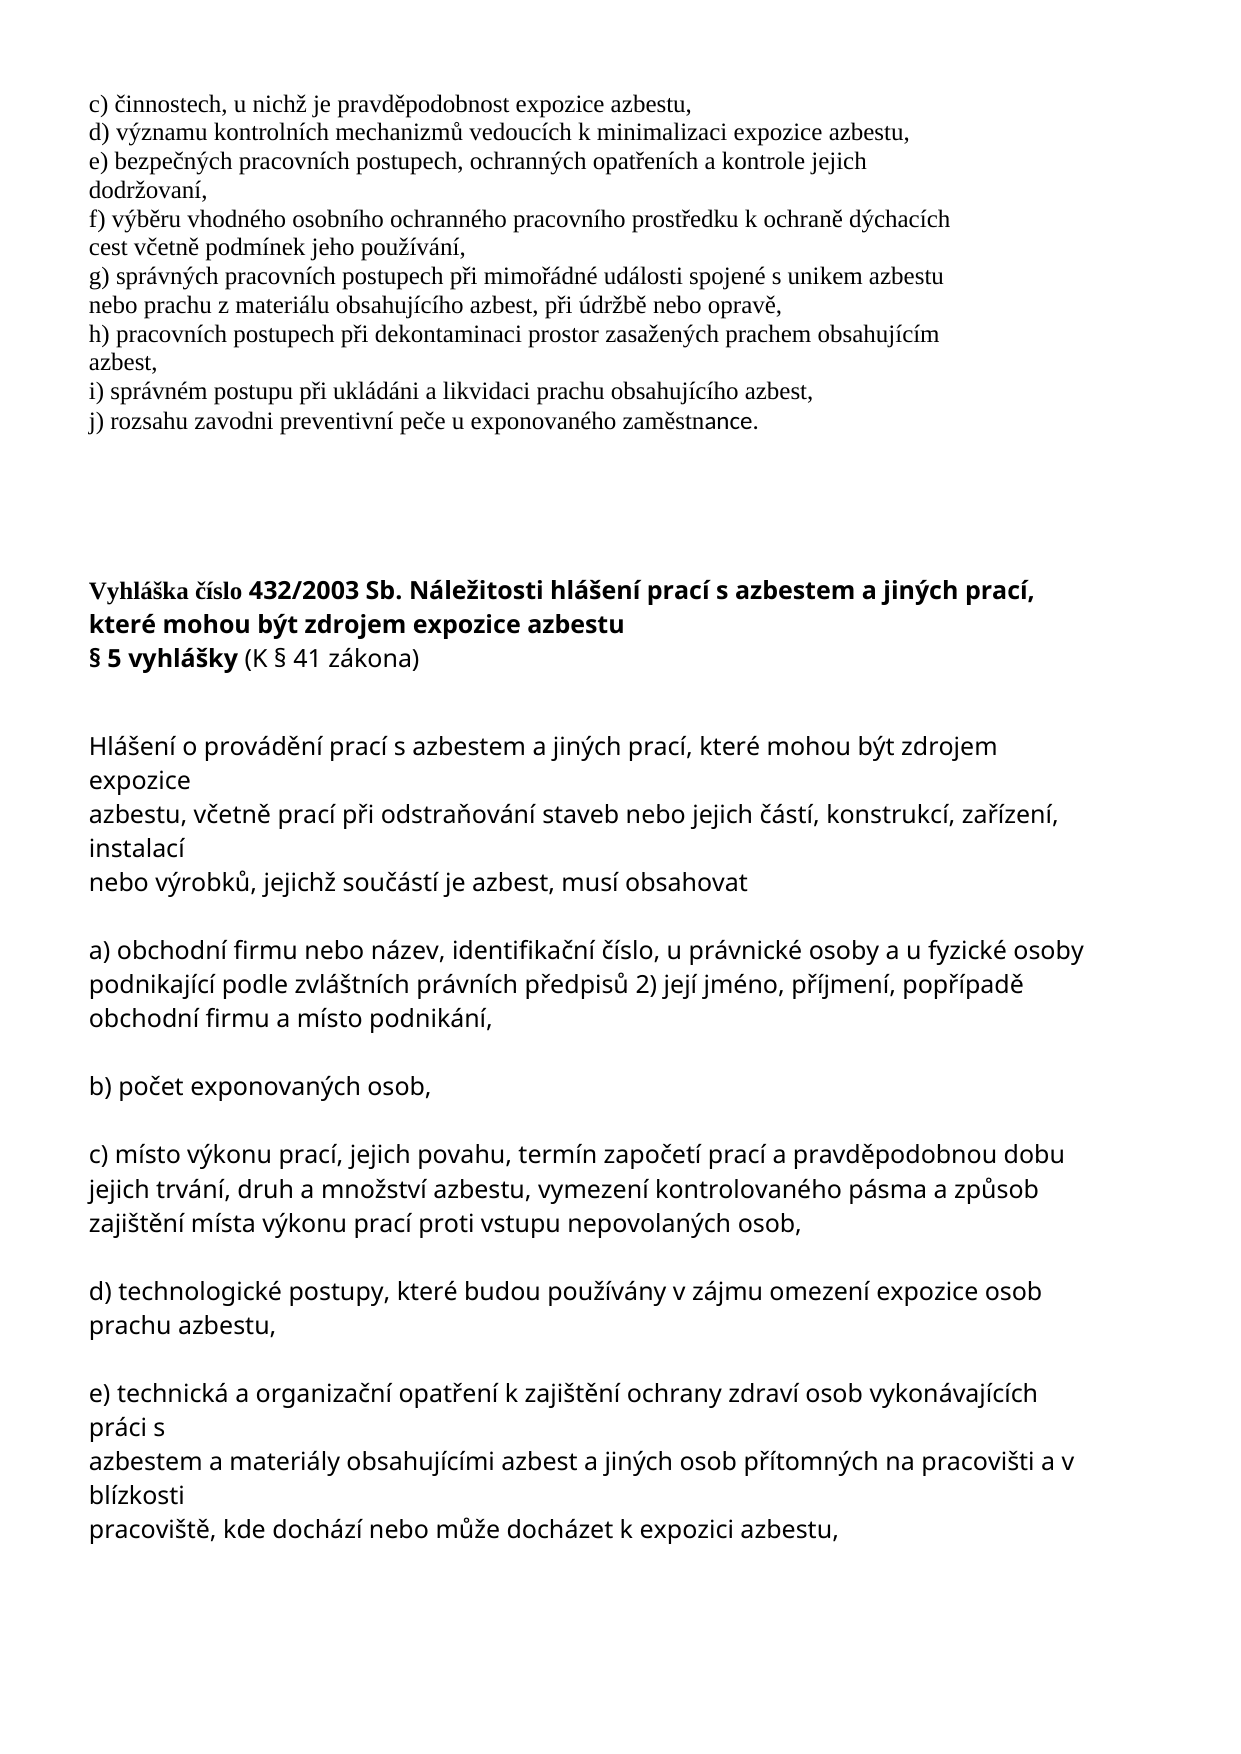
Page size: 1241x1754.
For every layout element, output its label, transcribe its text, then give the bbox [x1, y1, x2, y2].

text f) výběru vhodného osobního ochranného pracovního prostředku k ochraně dýchacích [89, 204, 1092, 232]
text e) technická a organizační opatření k zajištění ochrany zdraví osob vykonávajících práci s [89, 1376, 1092, 1444]
text cest včetně podmínek jeho používání, [89, 232, 1092, 261]
text pracoviště, kde dochází nebo může docházet k expozici azbestu, [89, 1512, 1092, 1546]
text Hlášení o provádění prací s azbestem a jiných prací, které mohou být zdrojem expozice [89, 728, 1092, 797]
text h) pracovních postupech při dekontaminaci prostor zasažených prachem obsahujícím [89, 319, 1092, 347]
text nebo výrobků, jejichž součástí je azbest, musí obsahovat [89, 865, 1092, 899]
text nebo prachu z materiálu obsahujícího azbest, při údržbě nebo opravě, [89, 290, 1092, 319]
text a) obchodní firmu nebo název, identifikační číslo, u právnické osoby a u fyzické osoby [89, 933, 1092, 967]
text azbestem a materiály obsahujícími azbest a jiných osob přítomných na pracovišti a v blízkosti [89, 1444, 1092, 1512]
text azbest, [89, 347, 1092, 376]
text c) místo výkonu prací, jejich povahu, termín započetí prací a pravděpodobnou dobu jejich trvání, druh a množství azbestu, vymezení kontrolovaného pásma a způsob zajištění místa výkonu prací proti vstupu nepovolaných osob, [89, 1137, 1092, 1239]
text j) rozsahu zavodni preventivní peče u exponovaného zaměstnance. [89, 405, 1092, 435]
text b) počet exponovaných osob, [89, 1069, 1092, 1103]
text i) správném postupu při ukládáni a likvidaci prachu obsahujícího azbest, [89, 376, 1092, 405]
text azbestu, včetně prací při odstraňování staveb nebo jejich částí, konstrukcí, zařízení, instalací [89, 797, 1092, 865]
text g) správných pracovních postupech při mimořádné události spojené s unikem azbestu [89, 261, 1092, 290]
text c) činnostech, u nichž je pravděpodobnost expozice azbestu, [89, 89, 1092, 117]
text d) významu kontrolních mechanizmů vedoucích k minimalizaci expozice azbestu, [89, 117, 1092, 146]
text podnikající podle zvláštních právních předpisů 2) její jméno, příjmení, popřípadě obchodní firmu a místo podnikání, [89, 967, 1092, 1035]
text d) technologické postupy, které budou používány v zájmu omezení expozice osob prachu azbestu, [89, 1273, 1092, 1342]
text § 5 vyhlášky (K § 41 zákona) [89, 641, 1092, 674]
text e) bezpečných pracovních postupech, ochranných opatřeních a kontrole jejich [89, 146, 1092, 175]
text Vyhláška číslo 432/2003 Sb. Náležitosti hlášení prací s azbestem a jiných prací, které mohou být zdrojem expozice azbestu [89, 572, 1092, 641]
text dodržovaní, [89, 175, 1092, 204]
